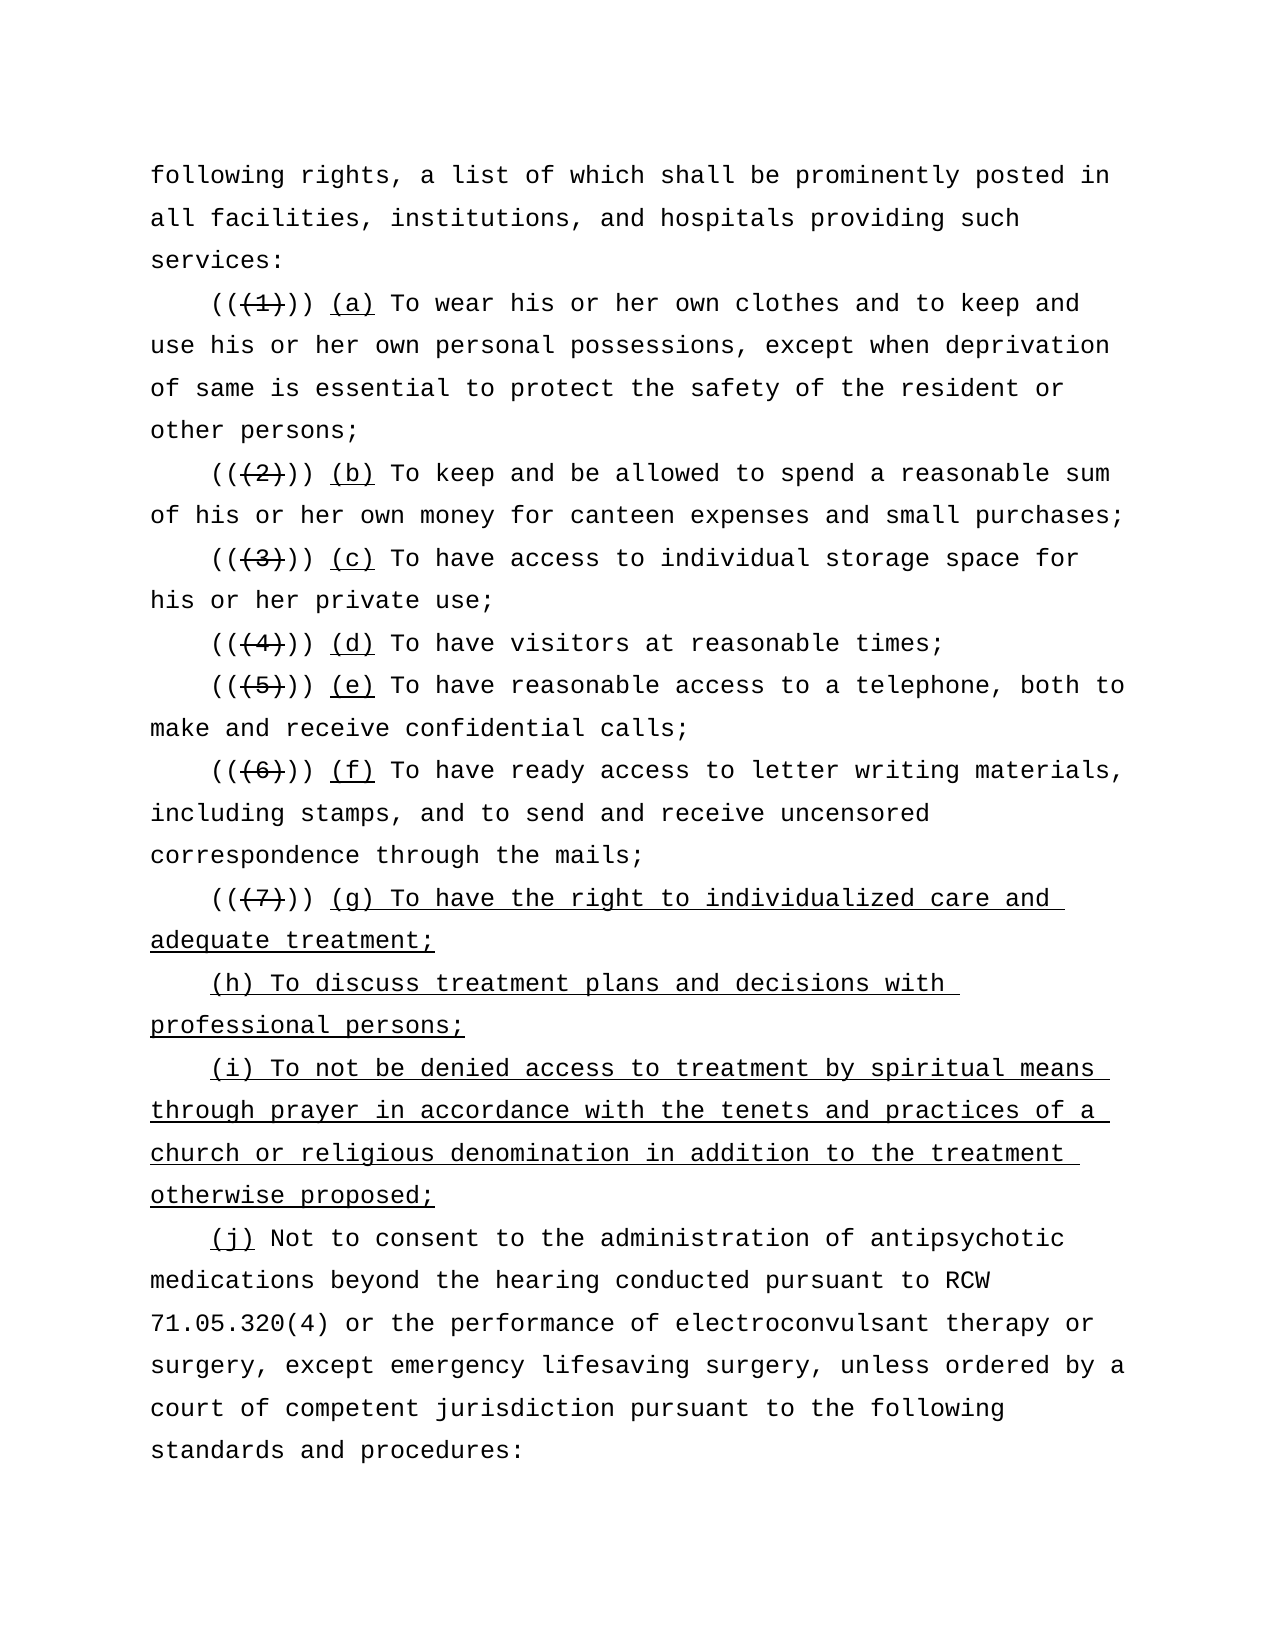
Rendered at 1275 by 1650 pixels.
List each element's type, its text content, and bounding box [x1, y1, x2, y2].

text (((5))) (e) To have reasonable access to a telephone, both to make and receive confidential calls; [150, 660, 1125, 745]
text (((7))) (g) To have the right to individualized care and adequate treatment; [150, 872, 1125, 957]
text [150, 150, 1125, 277]
text (h) To discuss treatment plans and decisions with professional persons; [150, 957, 1125, 1042]
text (((3))) (c) To have access to individual storage space for his or her private use; [150, 532, 1125, 617]
text (j) Not to consent to the administration of antipsychotic medications beyond the hearing conducted pursuant to RCW 71.05.320(4) or the performance of electroconvulsant therapy or surgery, except emergency lifesaving surgery, unless ordered by a court of competent jurisdiction pursuant to the following standards and procedures: [150, 1212, 1125, 1467]
text (((2))) (b) To keep and be allowed to spend a reasonable sum of his or her own money for canteen expenses and small purchases; [150, 447, 1125, 532]
text (((1))) (a) To wear his or her own clothes and to keep and use his or her own personal possessions, except when deprivation of same is essential to protect the safety of the resident or other persons; [150, 277, 1125, 447]
text (i) To not be denied access to treatment by spiritual means through prayer in accordance with the tenets and practices of a church or religious denomination in addition to the treatment otherwise proposed; [150, 1042, 1125, 1212]
text (((6))) (f) To have ready access to letter writing materials, including stamps, and to send and receive uncensored correspondence through the mails; [150, 745, 1125, 872]
text (((4))) (d) To have visitors at reasonable times; [150, 617, 1125, 660]
